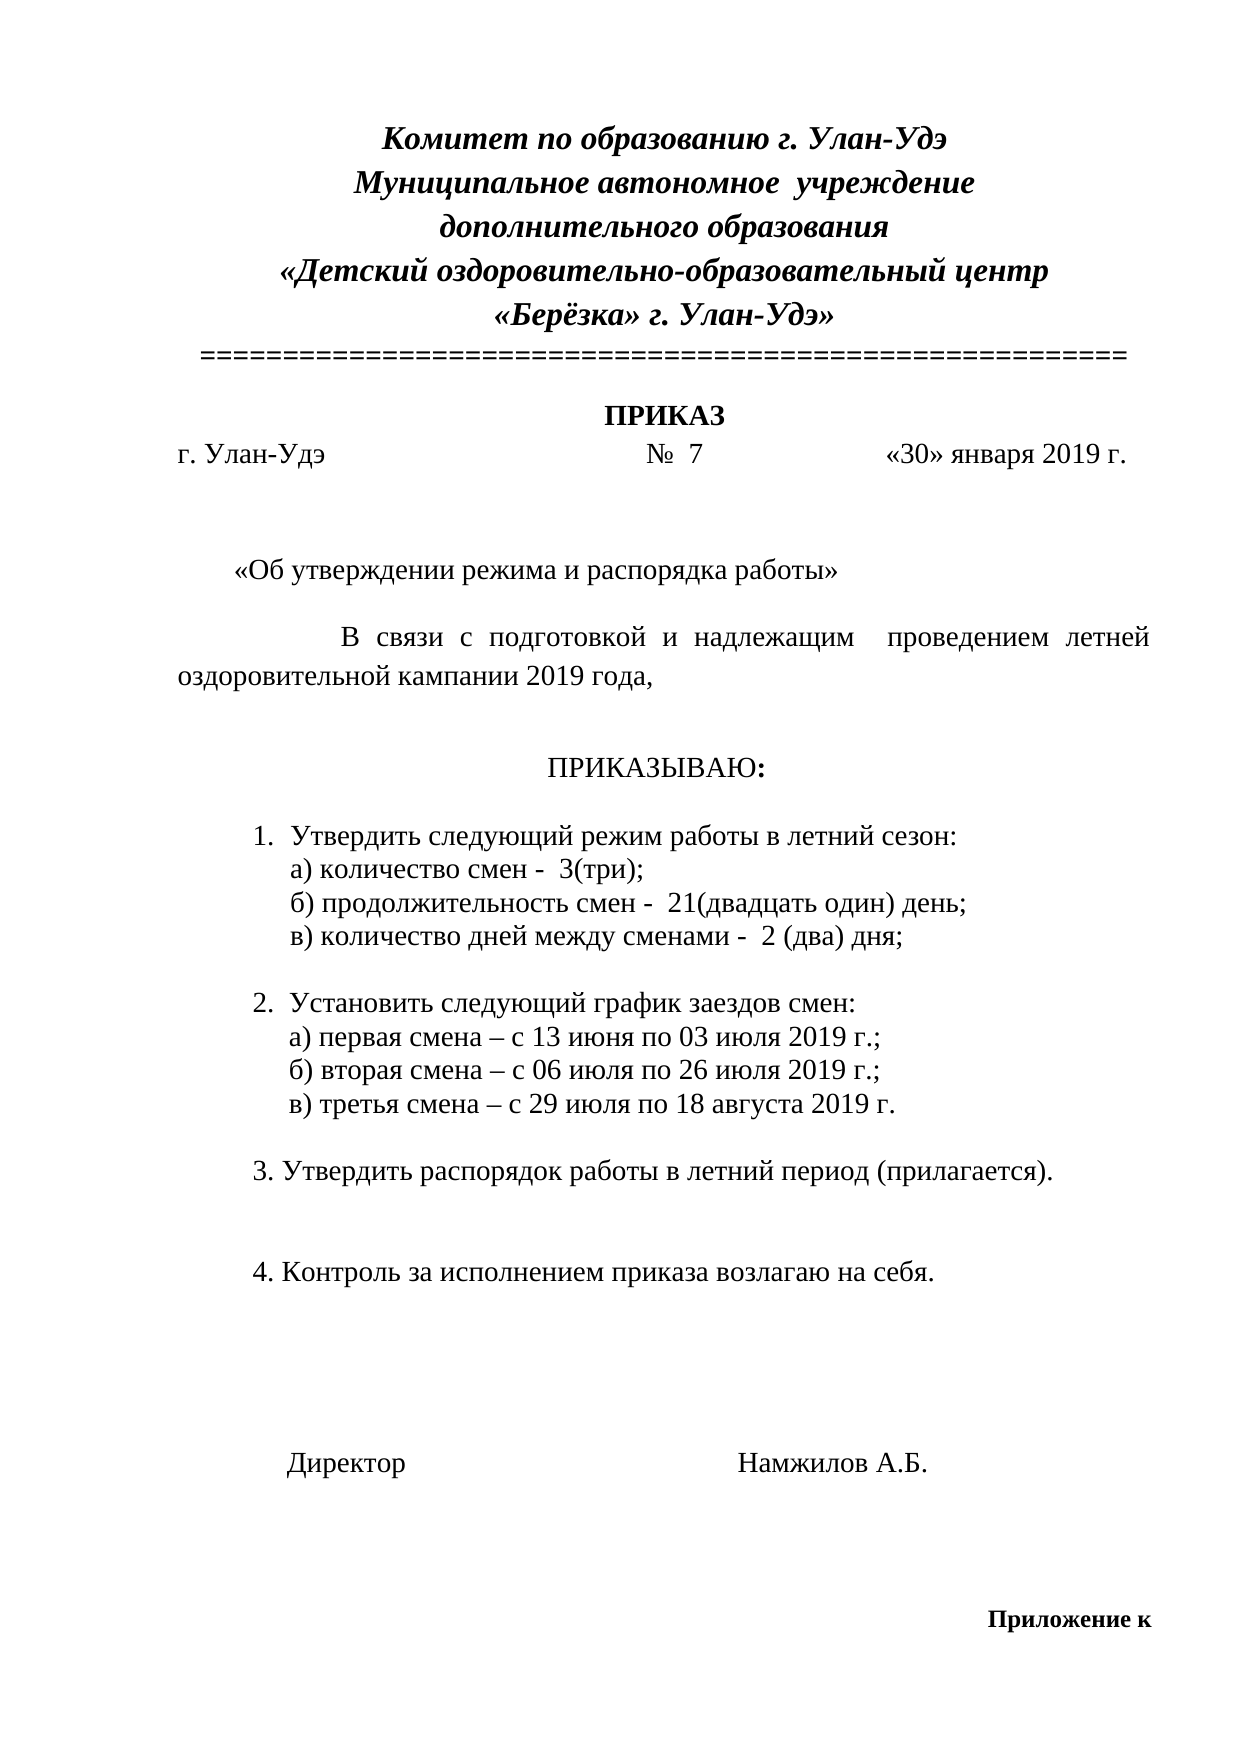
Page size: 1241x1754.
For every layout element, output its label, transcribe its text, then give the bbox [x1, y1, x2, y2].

text Приложение к [177, 1604, 1152, 1633]
list Утвердить следующий режим работы в летний сезон: [252, 818, 1152, 851]
text б) продолжительность смен - 21(двадцать один) день; [290, 885, 1152, 918]
text Директор Намжилов А.Б. [177, 1445, 1152, 1479]
text б) вторая смена – с 06 июля по 26 июля 2019 г.; [177, 1052, 1152, 1086]
text 3. Утвердить распорядок работы в летний период (прилагается). [177, 1153, 1152, 1187]
text а) количество смен - 3(три); [290, 851, 1152, 885]
text г. Улан-Удэ № 7 «30» января 2019 г. [177, 436, 1152, 470]
text ПРИКАЗЫВАЮ: [177, 751, 1152, 784]
text ======================================================== [177, 338, 1152, 372]
text Комитет по образованию г. Улан-Удэ Муниципальное автономное учреждение [177, 118, 1152, 201]
text В связи с подготовкой и надлежащим проведением летней оздоровительной кампании 2019 года, [177, 619, 1152, 691]
text 2. Установить следующий график заездов смен: [177, 985, 1152, 1019]
text а) первая смена – с 13 июня по 03 июля 2019 г.; [177, 1019, 1152, 1052]
text дополнительного образования «Детский оздоровительно-образовательный центр «Берёзка» г. Улан-Удэ» [177, 206, 1152, 333]
text 4. Контроль за исполнением приказа возлагаю на себя. [252, 1254, 1152, 1287]
text «Об утверждении режима и распорядка работы» [177, 552, 1152, 586]
text в) третья смена – с 29 июля по 18 августа 2019 г. [177, 1086, 1152, 1119]
text ПРИКАЗ [177, 398, 1152, 431]
text в) количество дней между сменами - 2 (два) дня; [290, 918, 1152, 952]
